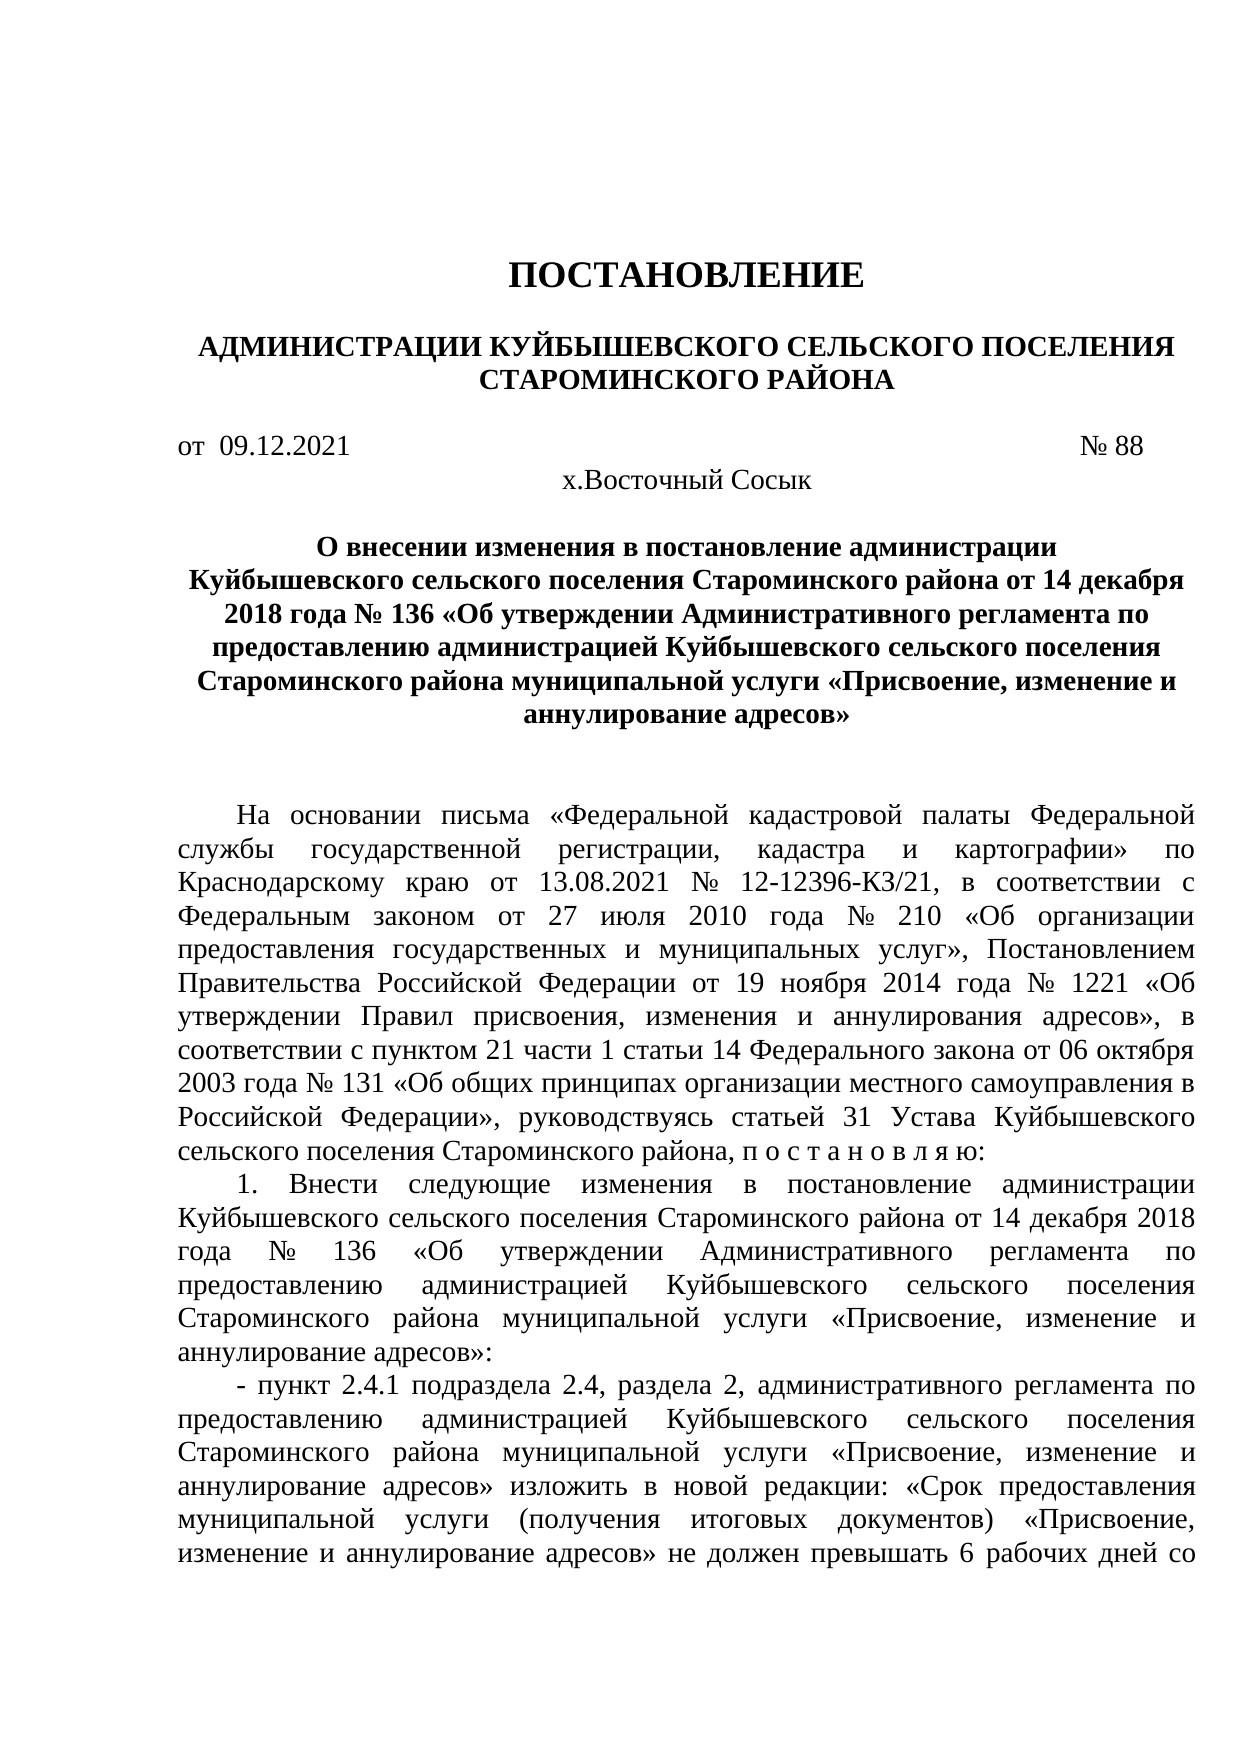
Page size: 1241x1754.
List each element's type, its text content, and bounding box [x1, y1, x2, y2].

subtitle от 09.12.2021 № 88 [177, 428, 1196, 462]
text На основании письма «Федеральной кадастровой палаты Федеральной службы государственной регистрации, кадастра и картографии» по Краснодарскому краю от 13.08.2021 № 12-12396-КЗ/21, в соответствии с Федеральным законом от 27 июля 2010 года № 210 «Об организации предоставления государственных и муниципальных услуг», Постановлением Правительства Российской Федерации от 19 ноября 2014 года № 1221 «Об утверждении Правил присвоения, изменения и аннулирования адресов», в соответствии с пунктом 21 части 1 статьи 14 Федерального закона от 06 октября 2003 года № 131 «Об общих принципах организации местного самоуправления в Российской Федерации», руководствуясь статьей 31 Устава Куйбышевского сельского поселения Староминского района, п о с т а н о в л я ю: [177, 797, 1196, 1166]
text АДМИНИСТРАЦИИ КУЙБЫШЕВСКОГО СЕЛЬСКОГО ПОСЕЛЕНИЯ СТАРОМИНСКОГО РАЙОНА [177, 329, 1196, 396]
text Куйбышевского сельского поселения Староминского района от 14 декабря 2018 года № 136 «Об утверждении Административного регламента по предоставлению администрацией Куйбышевского сельского поселения Староминского района муниципальной услуги «Присвоение, изменение и аннулирование адресов» [177, 562, 1196, 730]
text О внесении изменения в постановление администрации [177, 529, 1196, 562]
text 1. Внести следующие изменения в постановление администрации Куйбышевского сельского поселения Староминского района от 14 декабря 2018 года № 136 «Об утверждении Административного регламента по предоставлению администрацией Куйбышевского сельского поселения Староминского района муниципальной услуги «Присвоение, изменение и аннулирование адресов»: [177, 1166, 1196, 1367]
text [177, 1367, 1196, 1569]
text х.Восточный Сосык [177, 462, 1196, 495]
subtitle ПОСТАНОВЛЕНИЕ [177, 252, 1196, 295]
